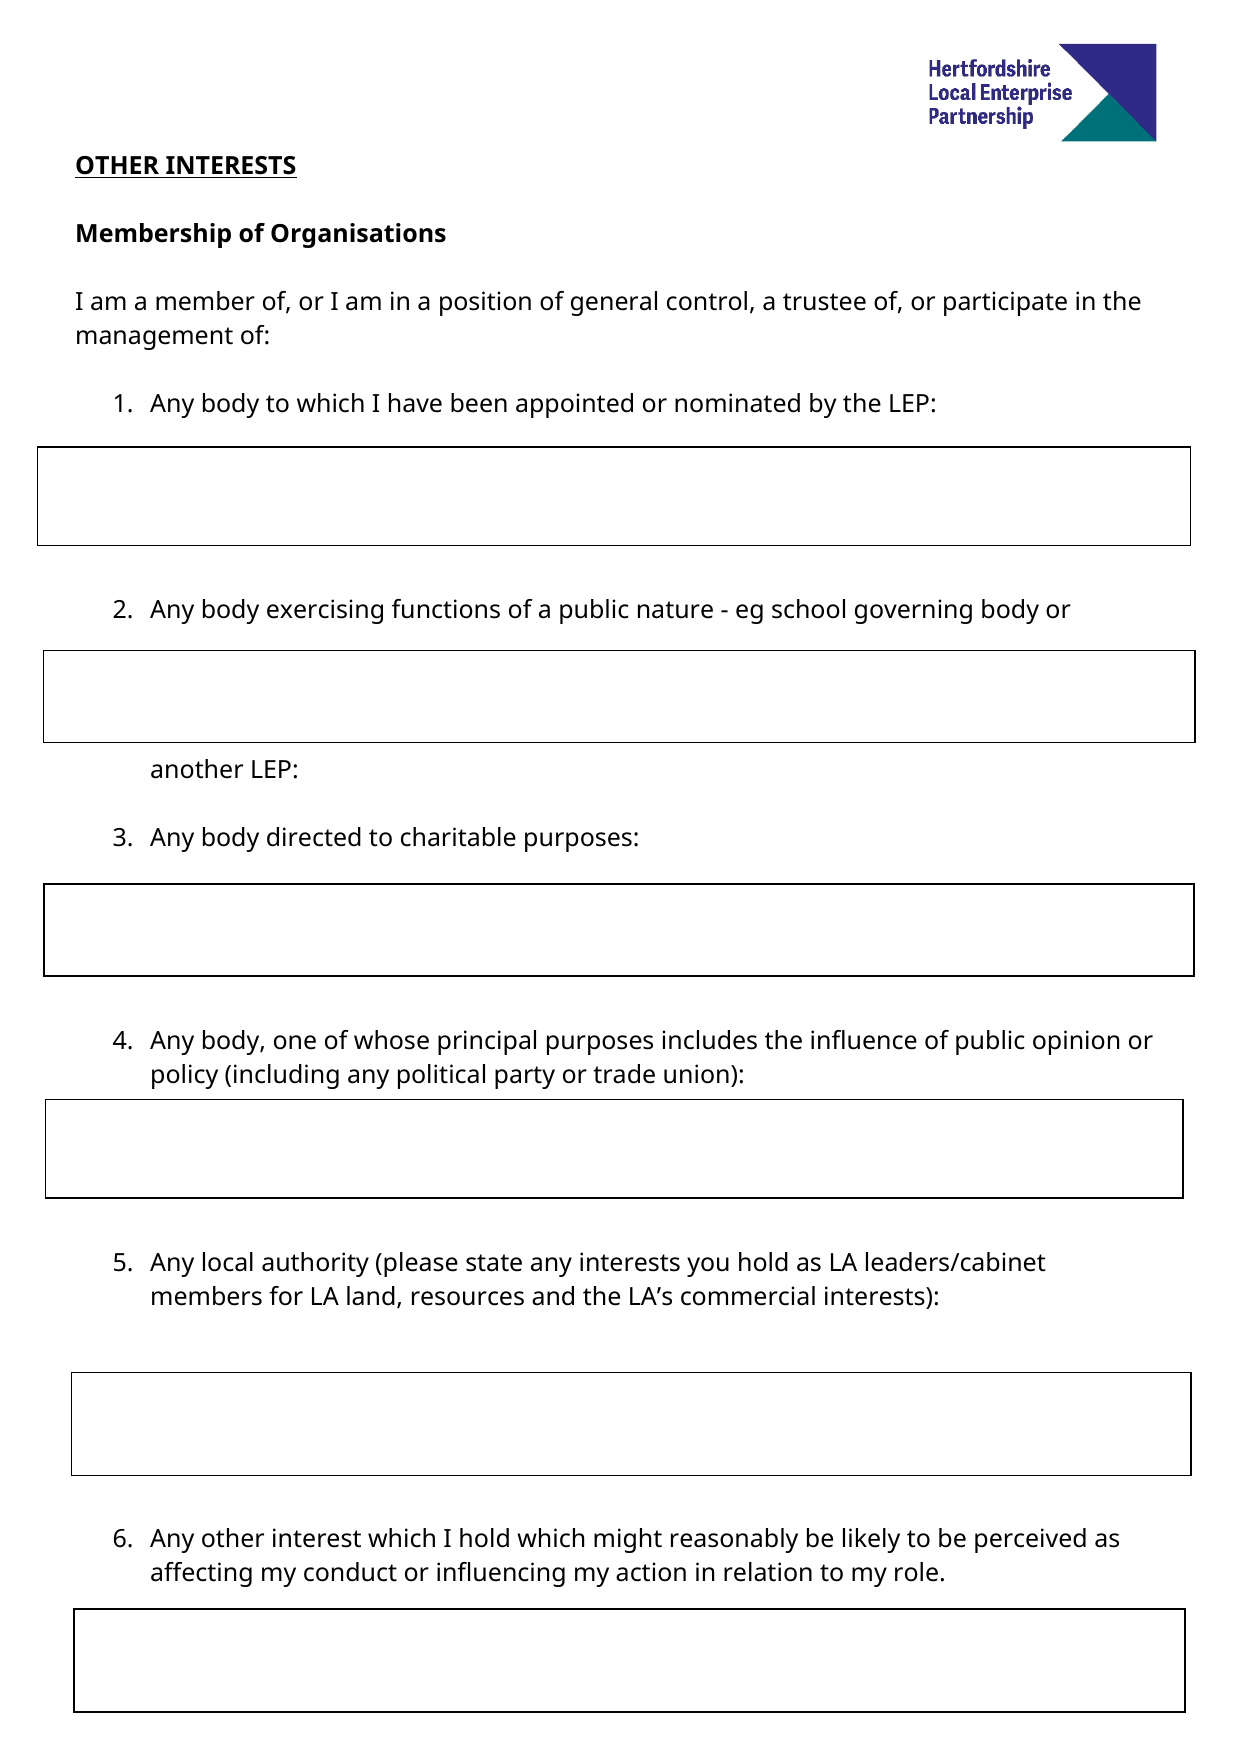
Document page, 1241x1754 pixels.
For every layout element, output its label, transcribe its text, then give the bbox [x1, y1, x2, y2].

text OTHER INTERESTS [75, 148, 1165, 182]
list Any body directed to charitable purposes: [112, 820, 1165, 854]
list Any other interest which I hold which might reasonably be likely to be perceived as affecting my conduct or influencing my action in relation to my role. [112, 1520, 1165, 1588]
text Membership of Organisations [75, 216, 1165, 250]
picture [928, 43, 1157, 141]
list Any local authority (please state any interests you hold as LA leaders/cabinet members for LA land, resources and the LA’s commercial interests): [112, 1244, 1165, 1313]
list Any body exercising functions of a public nature - eg school governing body or another LEP: [112, 743, 1165, 786]
list Any body to which I have been appointed or nominated by the LEP: [112, 386, 1165, 420]
text I am a member of, or I am in a position of general control, a trustee of, or participate in the management of: [75, 284, 1165, 352]
list Any body exercising functions of a public nature - eg school governing body or another LEP: [112, 592, 1165, 650]
list Any body, one of whose principal purposes includes the influence of public opinion or policy (including any political party or trade union): [112, 1022, 1165, 1091]
